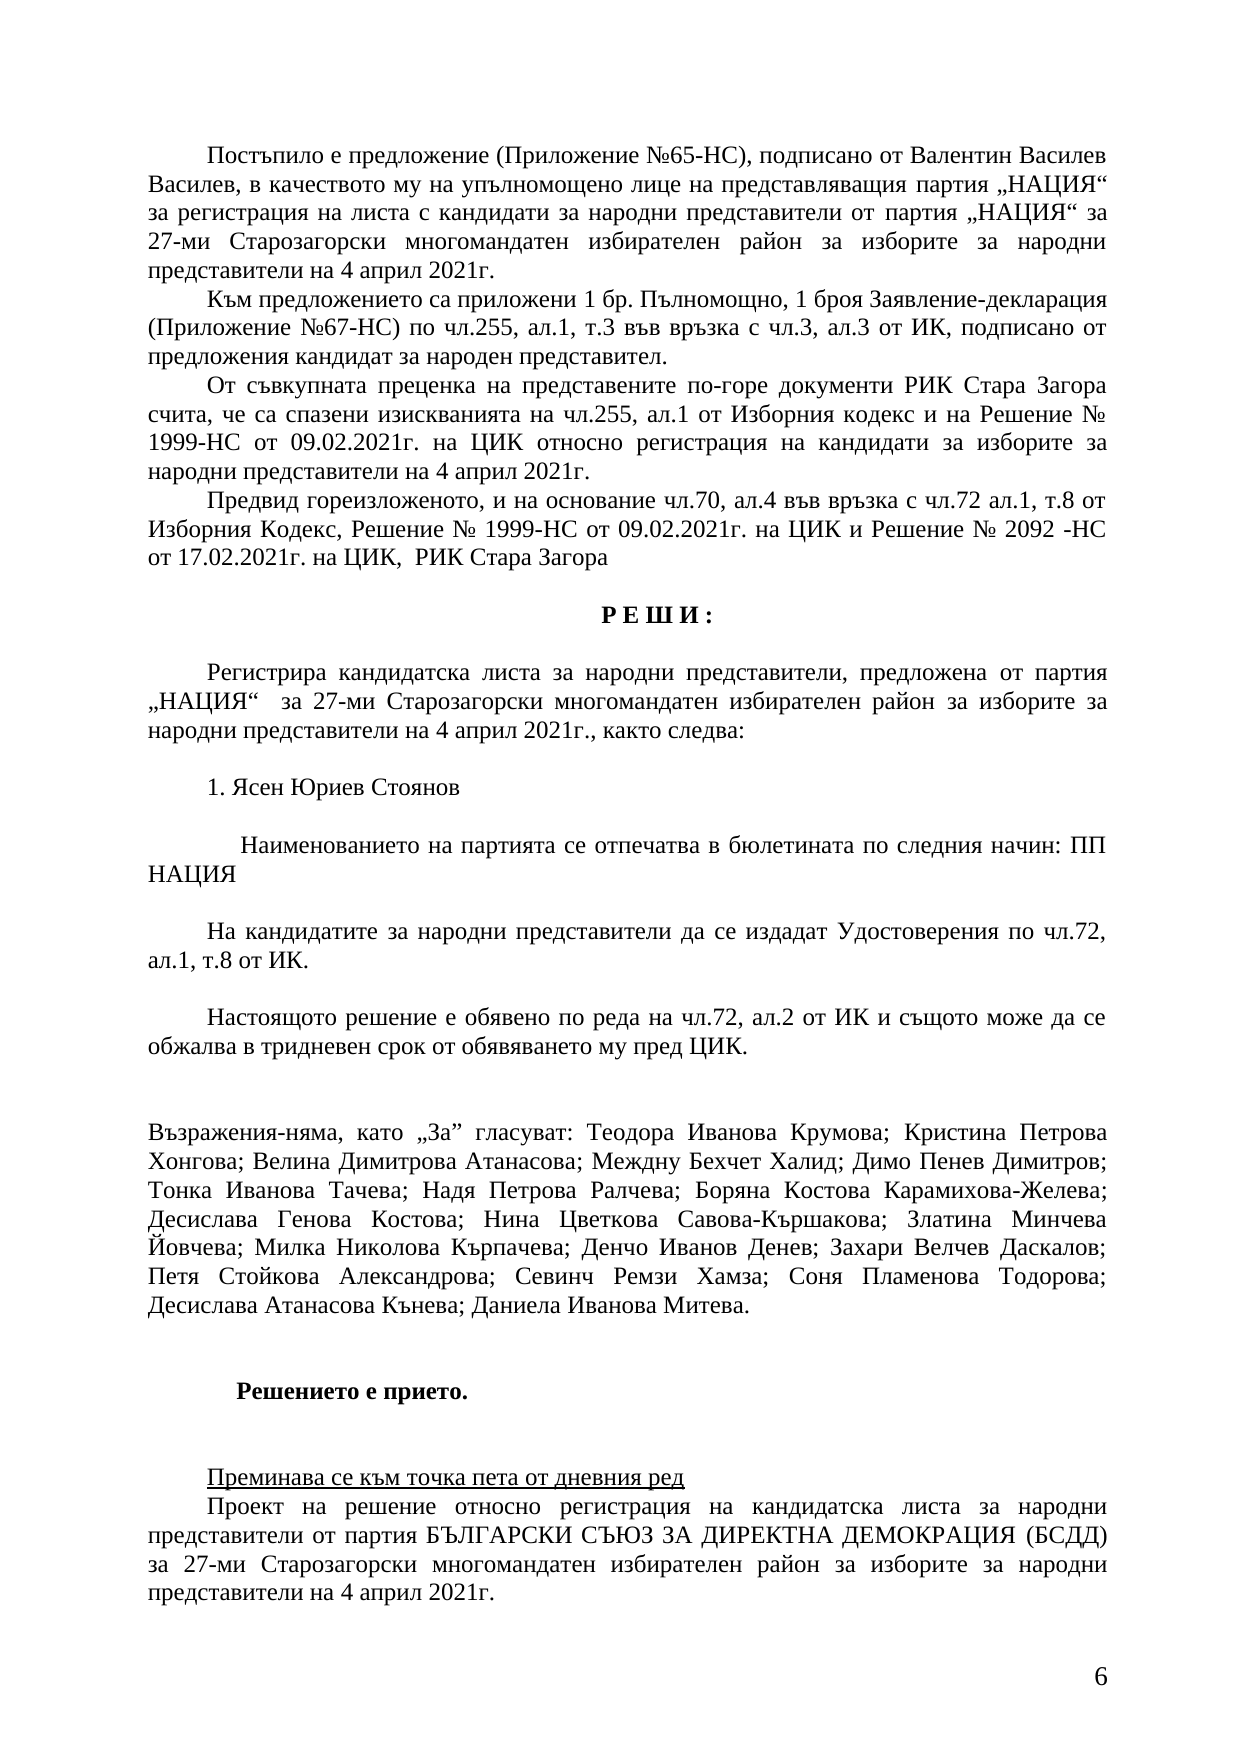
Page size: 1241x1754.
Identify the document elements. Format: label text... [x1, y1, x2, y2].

text От съвкупната преценка на представените по-горе документи РИК Стара Загора счита, че са спазени изискванията на чл.255, ал.1 от Изборния кодекс и на Решение № 1999-НС от 09.02.2021г. на ЦИК относно регистрация на кандидати за изборите за народни представители на 4 април 2021г. [148, 370, 1107, 485]
text Постъпило е предложение (Приложение №65-НС), подписано от Валентин Василев Василев, в качеството му на упълномощено лице на представляващия партия „НАЦИЯ“ за регистрация на листа с кандидати за народни представители от партия „НАЦИЯ“ за 27-ми Старозагорски многомандатен избирателен район за изборите за народни представители на 4 април 2021г. [148, 140, 1107, 284]
text Настоящото решение е обявено по реда на чл.72, ал.2 от ИК и същото може да се обжалва в тридневен срок от обявяването му пред ЦИК. [148, 1002, 1107, 1060]
text Към предложението са приложени 1 бр. Пълномощно, 1 броя Заявление-декларация (Приложение №67-НС) по чл.255, ал.1, т.3 във връзка с чл.3, ал.3 от ИК, подписано от предложения кандидат за народен представител. [148, 284, 1107, 370]
text Преминава се към точка пета от дневния ред [148, 1462, 1107, 1491]
text Решението е прието. [148, 1376, 1107, 1405]
text Р Е Ш И : [148, 600, 1107, 629]
text На кандидатите за народни представители да се издадат Удостоверения по чл.72, ал.1, т.8 от ИК. [148, 916, 1107, 974]
text Възражения-няма, като „За” гласуват: Теодора Иванова Крумова; Кристина Петрова Хонгова; Велина Димитрова Атанасова; Междну Бехчет Халид; Димо Пенев Димитров; Тонка Иванова Тачева; Надя Петрова Ралчева; Боряна Костова Карамихова-Желева; Десислава Генова Костова; Нина Цветкова Савова-Кършакова; Златина Минчева Йовчева; Милка Николова Кърпачева; Денчо Иванов Денев; Захари Велчев Даскалов; Петя Стойкова Александрова; Севинч Ремзи Хамза; Соня Пламенова Тодорова; Десислава Атанасова Кънева; Даниела Иванова Митева. [148, 1117, 1107, 1319]
text Наименованието на партията се отпечатва в бюлетината по следния начин: ПП НАЦИЯ [148, 830, 1107, 887]
text Предвид гореизложеното, и на основание чл.70, ал.4 във връзка с чл.72 ал.1, т.8 от Изборния Кодекс, Решение № 1999-НС от 09.02.2021г. на ЦИК и Решение № 2092 -НС от 17.02.2021г. на ЦИК, РИК Стара Загора [148, 485, 1107, 571]
text Проект на решение относно регистрация на кандидатска листа за народни представители от партия БЪЛГАРСКИ СЪЮЗ ЗА ДИРЕКТНА ДЕМОКРАЦИЯ (БСДД) за 27-ми Старозагорски многомандатен избирателен район за изборите за народни представители на 4 април 2021г. [148, 1491, 1107, 1606]
text 1. Ясен Юриев Стоянов [148, 772, 1107, 801]
text Регистрира кандидатска листа за народни представители, предложена от партия „НАЦИЯ“ за 27-ми Старозагорски многомандатен избирателен район за изборите за народни представители на 4 април 2021г., както следва: [148, 657, 1107, 744]
